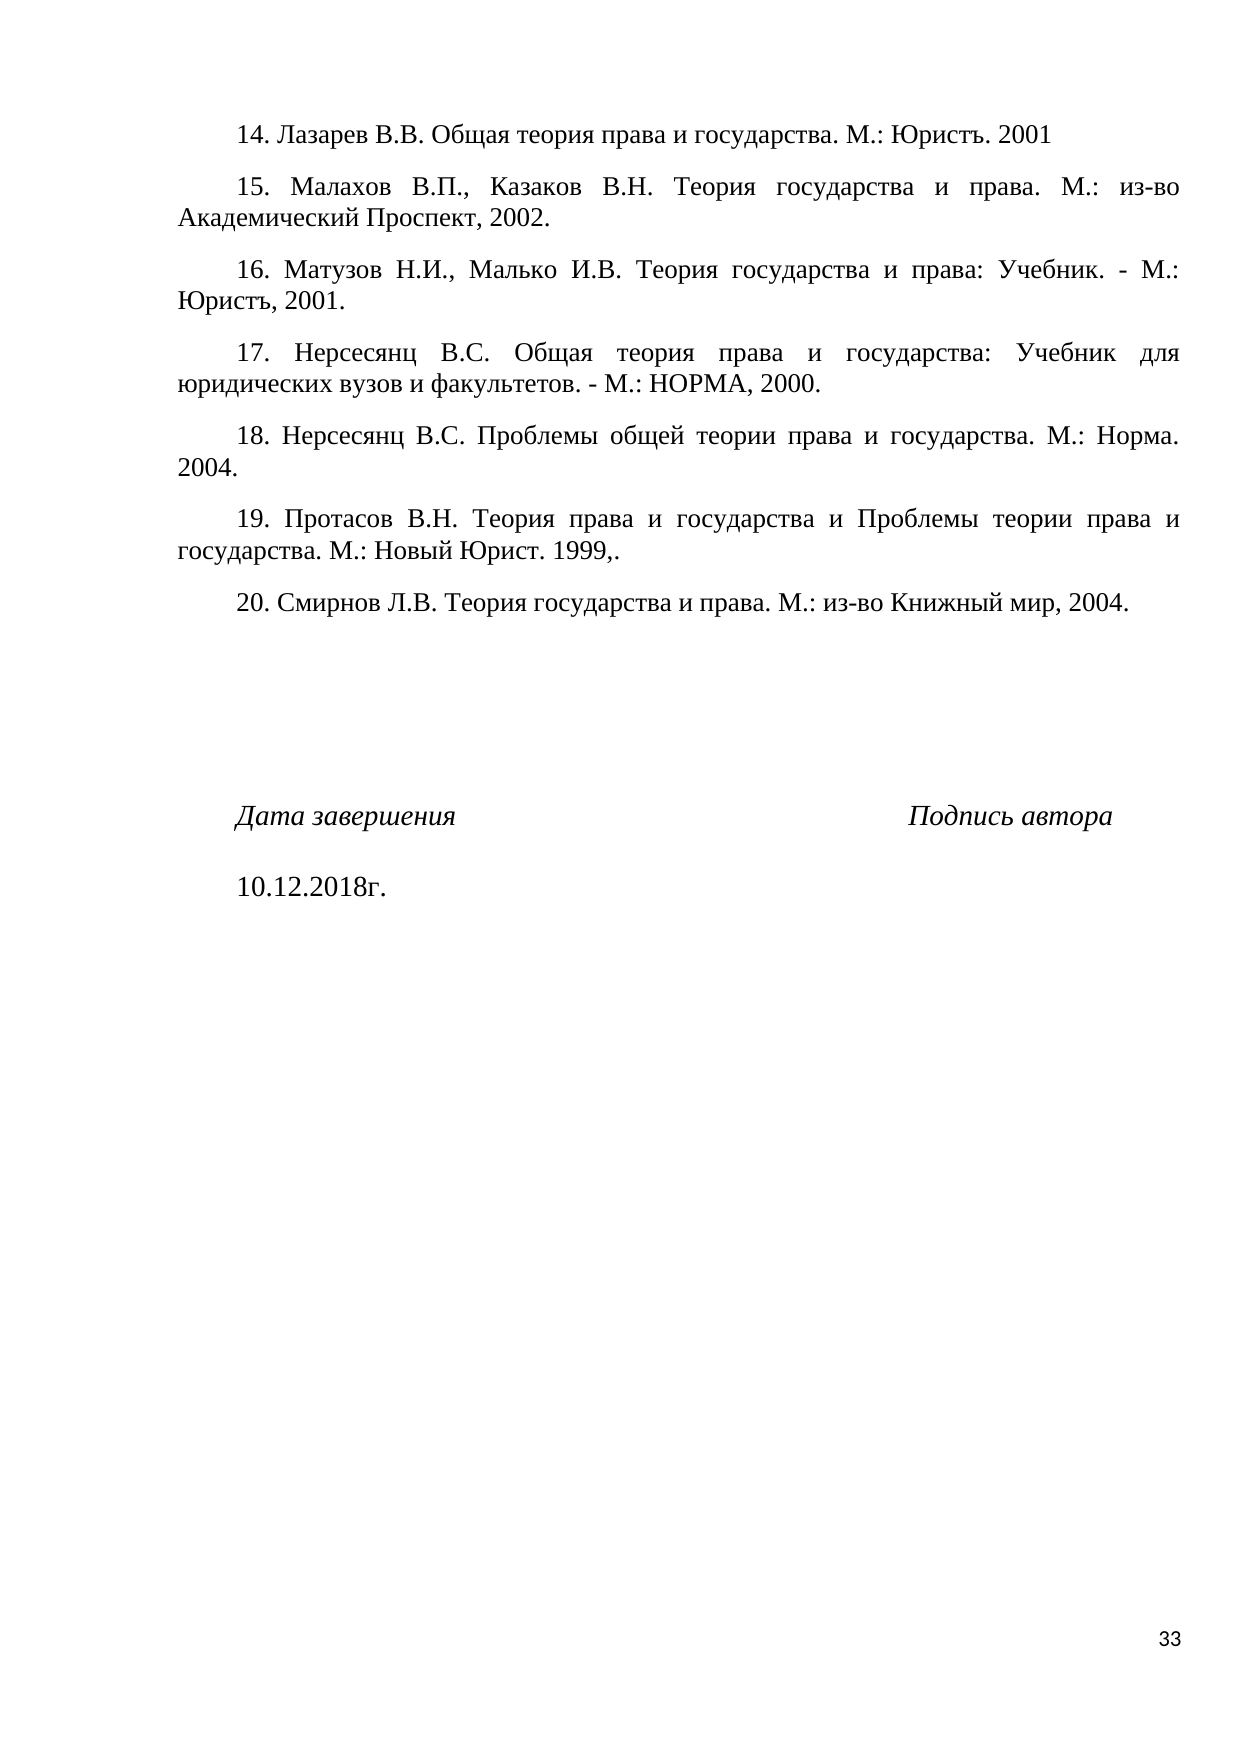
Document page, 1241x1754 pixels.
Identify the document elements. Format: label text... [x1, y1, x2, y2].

text 10.12.2018г. [177, 869, 1181, 903]
text 19. Протасов В.Н. Теория права и государства и Проблемы теории права и государства. М.: Новый Юрист. 1999,. [177, 503, 1181, 565]
text 15. Малахов В.П., Казаков В.Н. Теория государства и права. М.: из-во Академический Проспект, 2002. [177, 170, 1181, 232]
text 16. Матузов Н.И., Малько И.В. Теория государства и права: Учебник. - М.: Юристъ, 2001. [177, 253, 1181, 316]
text 14. Лазарев В.В. Общая теория права и государства. М.: Юристъ. 2001 [177, 118, 1181, 149]
text 17. Нерсесянц В.С. Общая теория права и государства: Учебник для юридических вузов и факультетов. - М.: НОРМА, 2000. [177, 336, 1181, 399]
text 20. Смирнов Л.В. Теория государства и права. М.: из-во Книжный мир, 2004. [177, 586, 1181, 617]
text Дата завершения Подпись автора [177, 798, 1181, 832]
text 18. Нерсесянц В.С. Проблемы общей теории права и государства. М.: Норма. 2004. [177, 419, 1181, 482]
